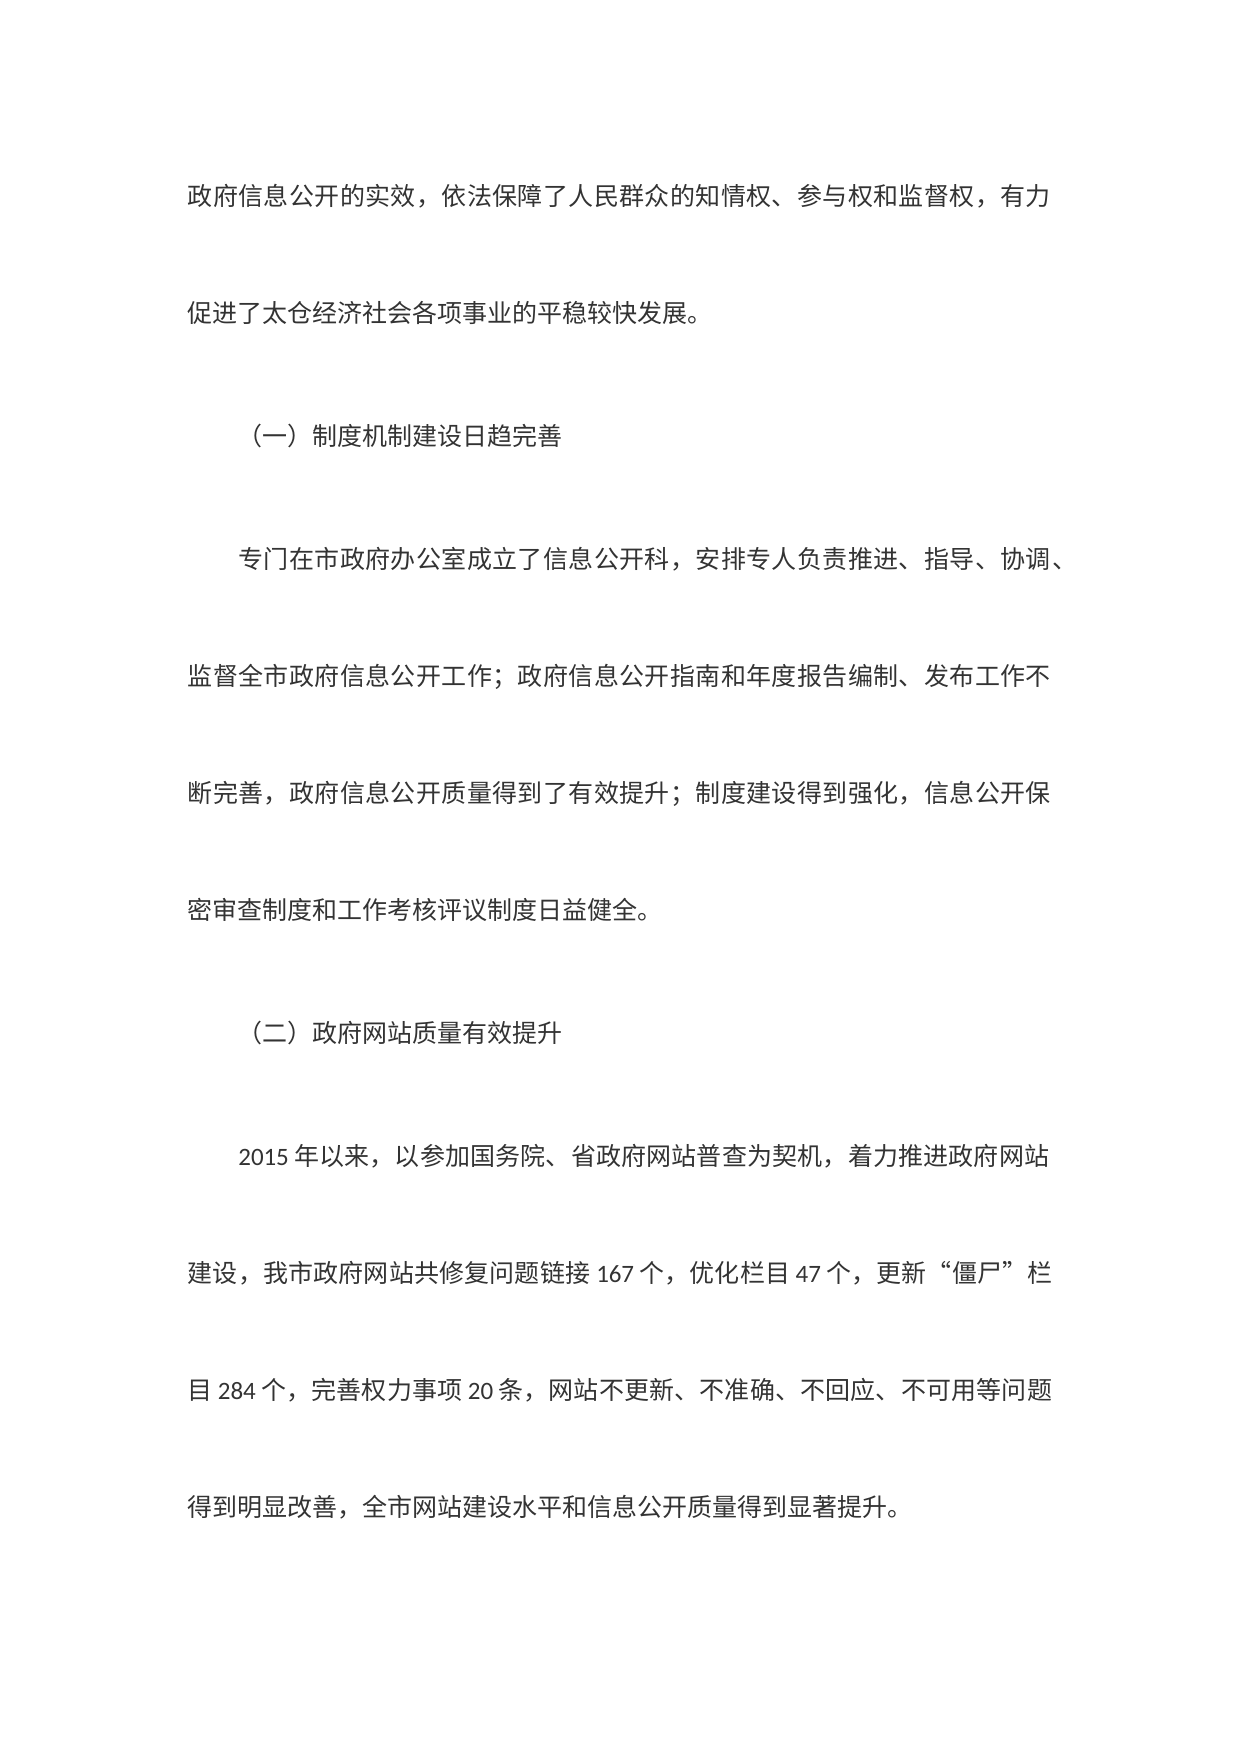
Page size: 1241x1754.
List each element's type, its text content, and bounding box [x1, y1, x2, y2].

text （一）制度机制建设日趋完善 [187, 402, 1053, 467]
text 专门在市政府办公室成立了信息公开科，安排专人负责推进、指导、协调、监督全市政府信息公开工作；政府信息公开指南和年度报告编制、发布工作不断完善，政府信息公开质量得到了有效提升；制度建设得到强化，信息公开保密审查制度和工作考核评议制度日益健全。 [187, 525, 1053, 941]
text （二）政府网站质量有效提升 [187, 999, 1053, 1064]
text 2015年以来，以参加国务院、省政府网站普查为契机，着力推进政府网站建设，我市政府网站共修复问题链接167个，优化栏目47个，更新“僵尸”栏目284个，完善权力事项20条，网站不更新、不准确、不回应、不可用等问题得到明显改善，全市网站建设水平和信息公开质量得到显著提升。 [187, 1122, 1053, 1538]
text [187, 162, 1053, 344]
